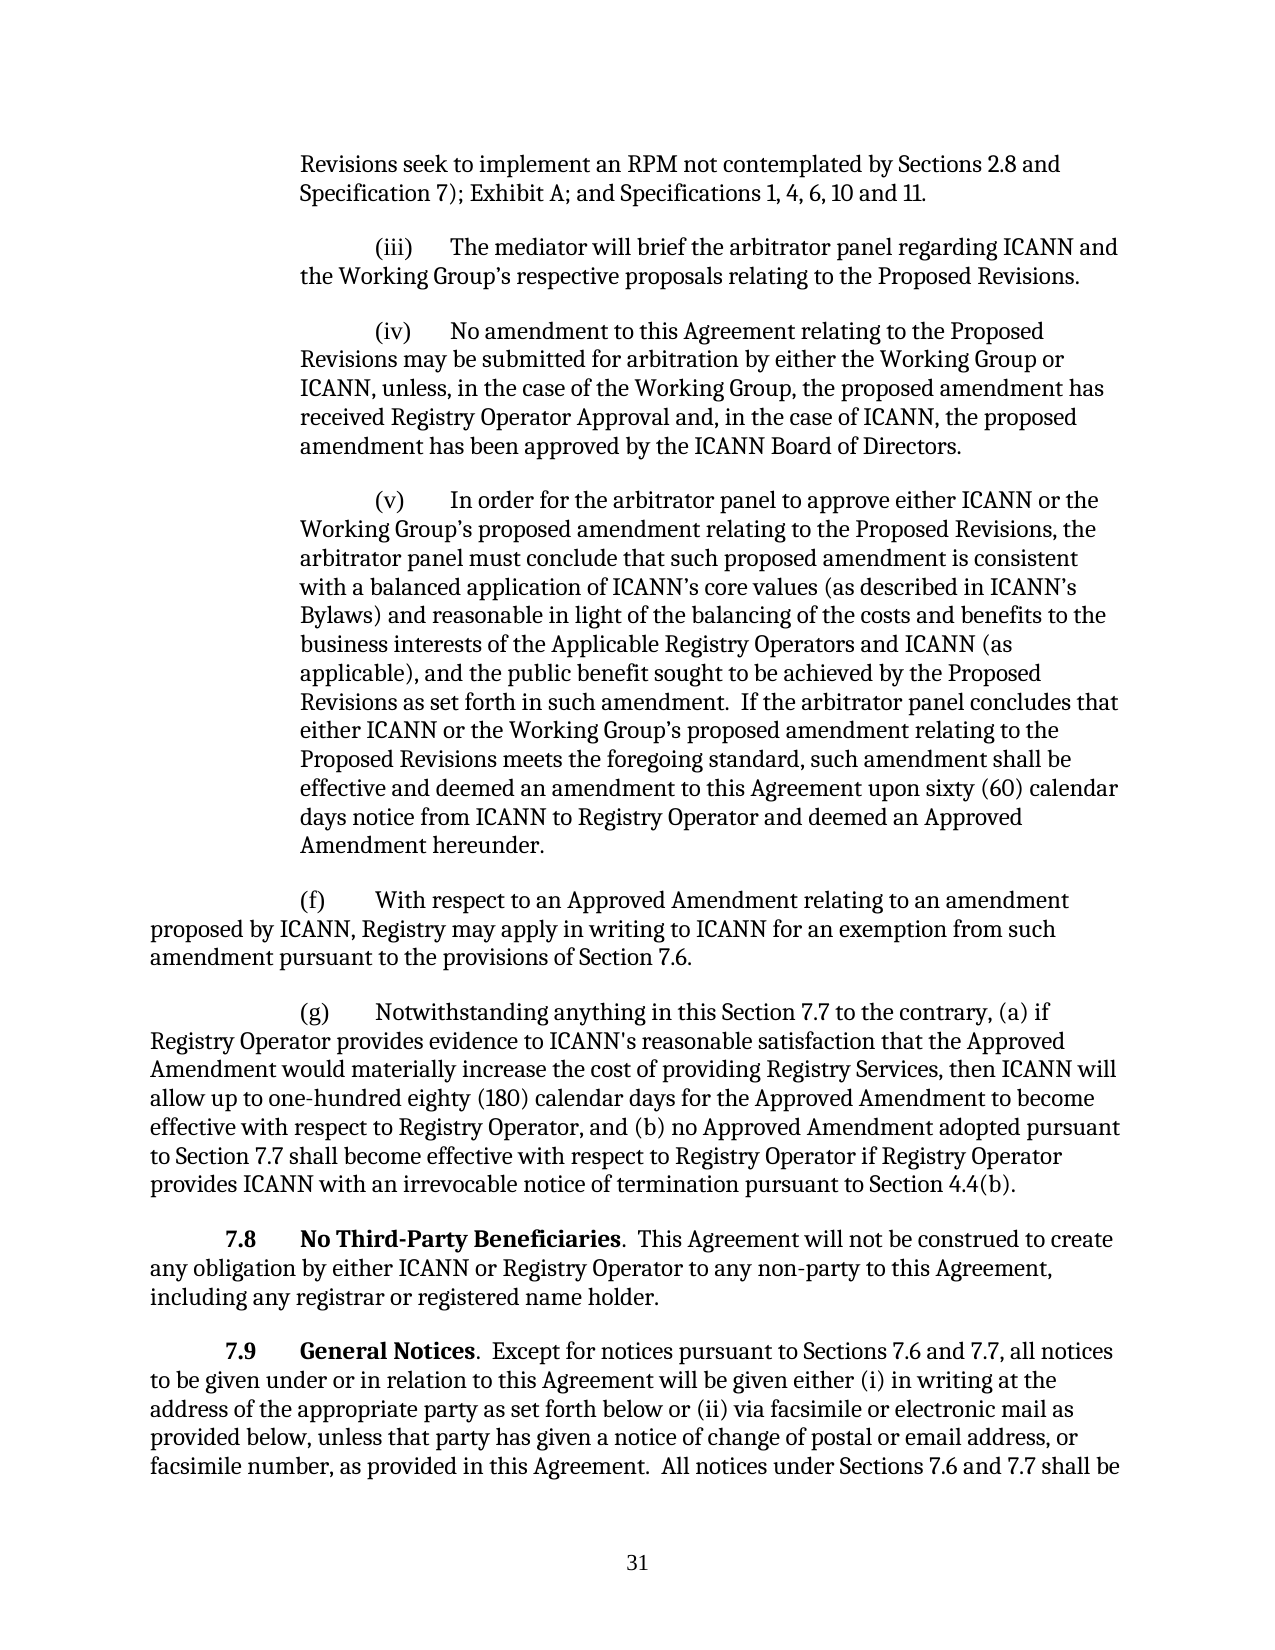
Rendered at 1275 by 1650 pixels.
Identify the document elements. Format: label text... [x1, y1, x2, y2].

text The mediator will brief the arbitrator panel regarding ICANN and the Working Group’s respective proposals relating to the Proposed Revisions. [300, 232, 1125, 291]
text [150, 1336, 1125, 1481]
text Notwithstanding anything in this Section 7.7 to the contrary, (a) if Registry Operator provides evidence to ICANN's reasonable satisfaction that the Approved Amendment would materially increase the cost of providing Registry Services, then ICANN will allow up to one-hundred eighty (180) calendar days for the Approved Amendment to become effective with respect to Registry Operator, and (b) no Approved Amendment adopted pursuant to Section 7.7 shall become effective with respect to Registry Operator if Registry Operator provides ICANN with an irrevocable notice of termination pursuant to Section 4.4(b). [150, 997, 1125, 1199]
text In order for the arbitrator panel to approve either ICANN or the Working Group’s proposed amendment relating to the Proposed Revisions, the arbitrator panel must conclude that such proposed amendment is consistent with a balanced application of ICANN’s core values (as described in ICANN’s Bylaws) and reasonable in light of the balancing of the costs and benefits to the business interests of the Applicable Registry Operators and ICANN (as applicable), and the public benefit sought to be achieved by the Proposed Revisions as set forth in such amendment. If the arbitrator panel concludes that either ICANN or the Working Group’s proposed amendment relating to the Proposed Revisions meets the foregoing standard, such amendment shall be effective and deemed an amendment to this Agreement upon sixty (60) calendar days notice from ICANN to Registry Operator and deemed an Approved Amendment hereunder. [300, 485, 1125, 860]
text No Third-Party Beneficiaries. This Agreement will not be construed to create any obligation by either ICANN or Registry Operator to any non-party to this Agreement, including any registrar or registered name holder. [150, 1224, 1125, 1311]
text No amendment to this Agreement relating to the Proposed Revisions may be submitted for arbitration by either the Working Group or ICANN, unless, in the case of the Working Group, the proposed amendment has received Registry Operator Approval and, in the case of ICANN, the proposed amendment has been approved by the ICANN Board of Directors. [300, 316, 1125, 460]
text With respect to an Approved Amendment relating to an amendment proposed by ICANN, Registry may apply in writing to ICANN for an exemption from such amendment pursuant to the provisions of Section 7.6. [150, 885, 1125, 972]
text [300, 150, 1125, 207]
